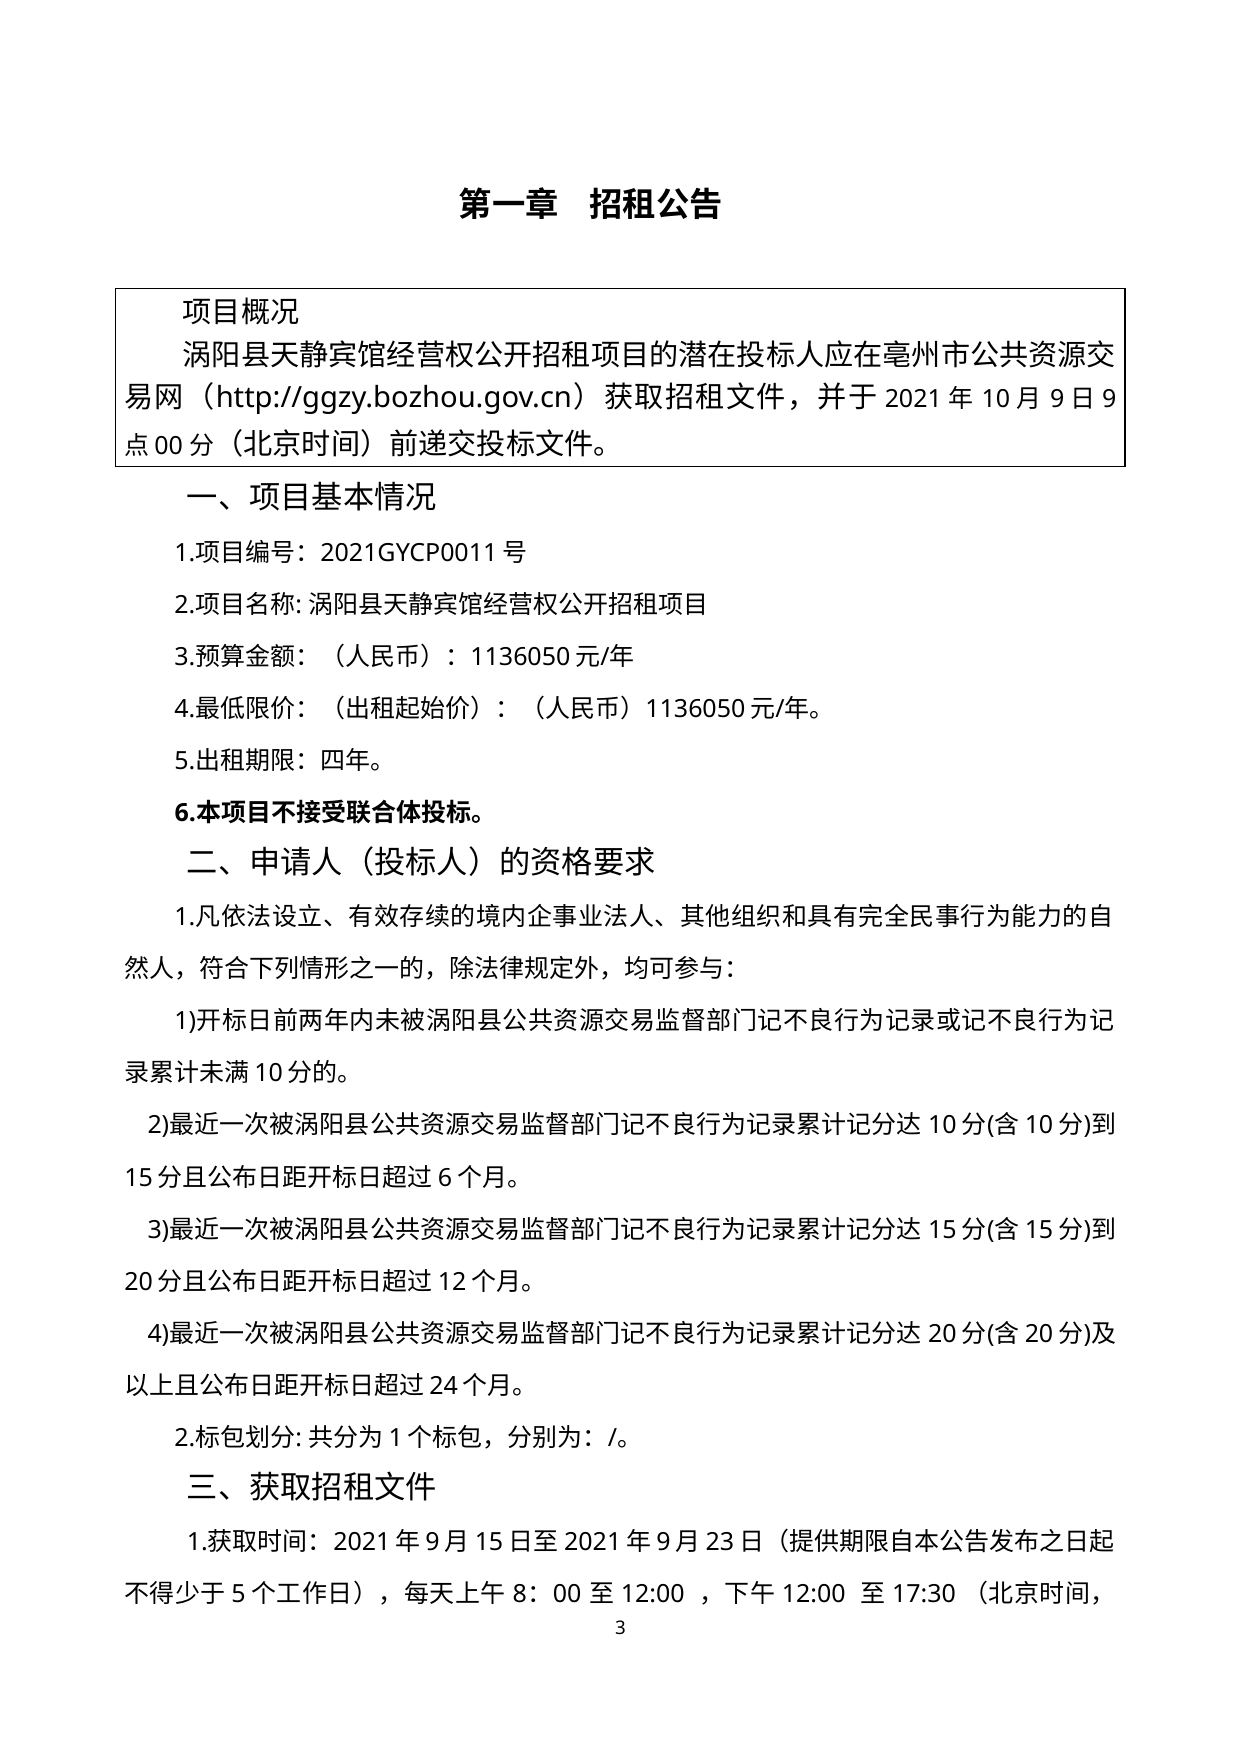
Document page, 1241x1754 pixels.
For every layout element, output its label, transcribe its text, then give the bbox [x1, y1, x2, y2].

text 1)开标日前两年内未被涡阳县公共资源交易监督部门记不良行为记录或记不良行为记录累计未满10分的。 2)最近一次被涡阳县公共资源交易监督部门记不良行为记录累计记分达10分(含10分)到15分且公布日距开标日超过6个月。 3)最近一次被涡阳县公共资源交易监督部门记不良行为记录累计记分达15分(含15分)到20分且公布日距开标日超过12个月。 4)最近一次被涡阳县公共资源交易监督部门记不良行为记录累计记分达20分(含20分)及以上且公布日距开标日超过24个月。 [124, 988, 1116, 1405]
text 1.项目编号：2021GYCP0011号 [124, 519, 1116, 571]
text 二、申请人（投标人）的资格要求 [124, 832, 1116, 884]
text 4.最低限价：（出租起始价）：（人民币）1136050元/年。 [124, 676, 1116, 728]
text 3.预算金额：（人民币）：1136050元/年 [124, 623, 1116, 676]
text 2.项目名称: 涡阳县天静宾馆经营权公开招租项目 [124, 571, 1116, 623]
text 项目概况 [116, 289, 1124, 330]
text 5.出租期限：四年。 [124, 728, 1116, 780]
subtitle 第一章 招租公告 [124, 178, 1116, 226]
text 一、项目基本情况 [124, 467, 1116, 519]
text 三、获取招租文件 [124, 1457, 1116, 1509]
text 6.本项目不接受联合体投标。 [124, 780, 1116, 832]
text 涡阳县天静宾馆经营权公开招租项目的潜在投标人应在亳州市公共资源交易网（http://ggzy.bozhou.gov.cn）获取招租文件，并于2021年 10月 9日9点00 分（北京时间）前递交投标文件。 [116, 330, 1124, 466]
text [124, 1509, 1116, 1613]
text 1.凡依法设立、有效存续的境内企事业法人、其他组织和具有完全民事行为能力的自然人，符合下列情形之一的，除法律规定外，均可参与： [124, 884, 1116, 988]
text 2.标包划分: 共分为1个标包，分别为：/。 [124, 1405, 1116, 1457]
